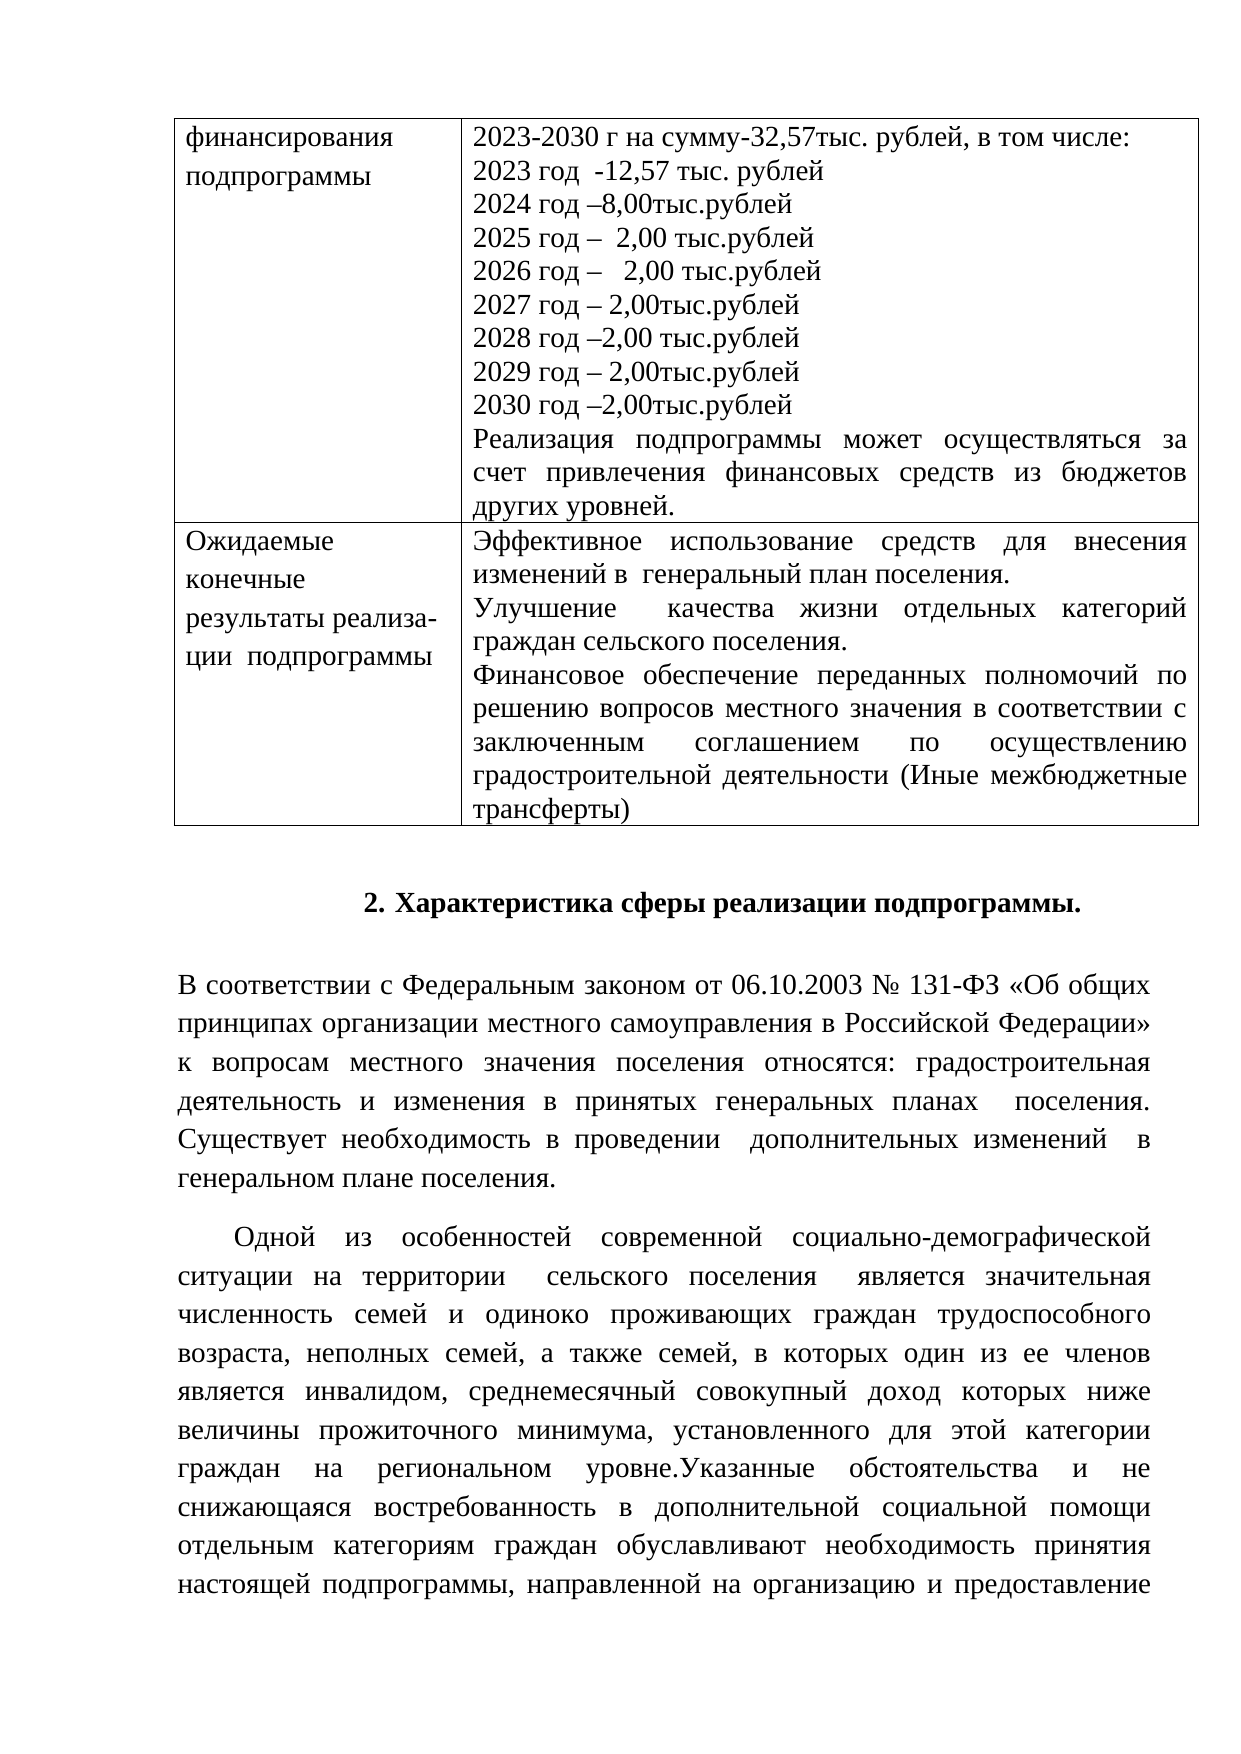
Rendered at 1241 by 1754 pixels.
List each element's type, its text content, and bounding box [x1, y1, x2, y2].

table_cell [175, 119, 461, 522]
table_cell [462, 119, 1198, 522]
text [177, 1219, 1152, 1599]
table_cell Эффективное использование средств для внесения изменений в генеральный план поселения. Улучшение качества жизни отдельных категорий граждан сельского поселения. Финансовое обеспечение переданных полномочий по решению вопросов местного значения в соответствии с заключенным соглашением по осуществлению градостроительной деятельности (Иные межбюджетные трансферты) [462, 523, 1198, 824]
text В соответствии с Федеральным законом от 06.10.2003 № 131-ФЗ «Об общих принципах организации местного самоуправления в Российской Федерации» к вопросам местного значения поселения относятся: градостроительная деятельность и изменения в принятых генеральных планах поселения. Существует необходимость в проведении дополнительных изменений в генеральном плане поселения. [175, 967, 1152, 1193]
table_cell Ожидаемые конечные результаты реализации подпрограммы [175, 523, 461, 824]
list Характеристика сферы реализации подпрограммы. [293, 885, 1152, 918]
